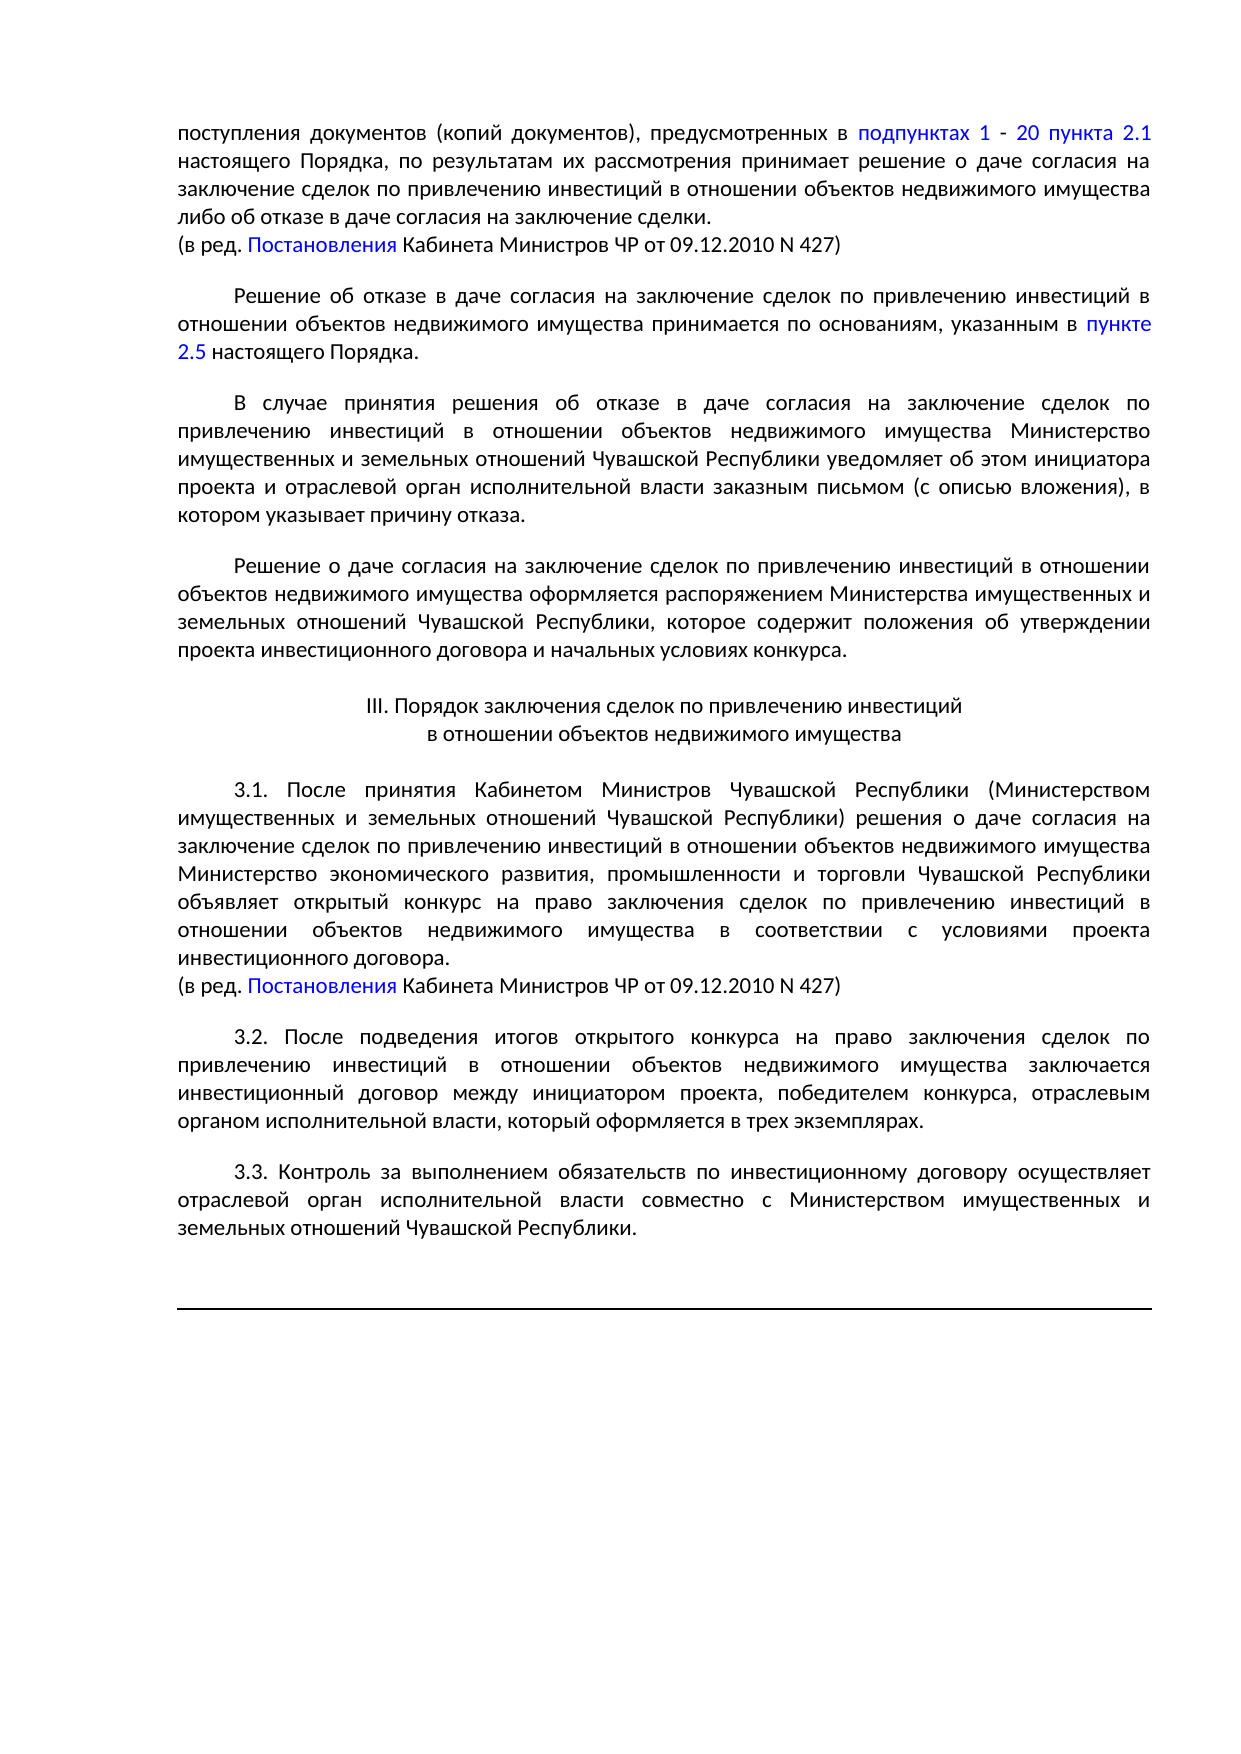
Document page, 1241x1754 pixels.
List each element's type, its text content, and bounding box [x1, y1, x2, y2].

text (в ред. Постановления Кабинета Министров ЧР от 09.12.2010 N 427) [177, 230, 1152, 258]
text III. Порядок заключения сделок по привлечению инвестиций [177, 691, 1152, 719]
text 3.1. После принятия Кабинетом Министров Чувашской Республики (Министерством имущественных и земельных отношений Чувашской Республики) решения о даче согласия на заключение сделок по привлечению инвестиций в отношении объектов недвижимого имущества Министерство экономического развития, промышленности и торговли Чувашской Республики объявляет открытый конкурс на право заключения сделок по привлечению инвестиций в отношении объектов недвижимого имущества в соответствии с условиями проекта инвестиционного договора. [177, 775, 1152, 971]
text в отношении объектов недвижимого имущества [177, 719, 1152, 747]
text Решение о даче согласия на заключение сделок по привлечению инвестиций в отношении объектов недвижимого имущества оформляется распоряжением Министерства имущественных и земельных отношений Чувашской Республики, которое содержит положения об утверждении проекта инвестиционного договора и начальных условиях конкурса. [177, 551, 1152, 663]
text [177, 118, 1152, 230]
text Решение об отказе в даче согласия на заключение сделок по привлечению инвестиций в отношении объектов недвижимого имущества принимается по основаниям, указанным в пункте 2.5 настоящего Порядка. [177, 281, 1152, 365]
text 3.3. Контроль за выполнением обязательств по инвестиционному договору осуществляет отраслевой орган исполнительной власти совместно с Министерством имущественных и земельных отношений Чувашской Республики. [177, 1157, 1152, 1241]
text В случае принятия решения об отказе в даче согласия на заключение сделок по привлечению инвестиций в отношении объектов недвижимого имущества Министерство имущественных и земельных отношений Чувашской Республики уведомляет об этом инициатора проекта и отраслевой орган исполнительной власти заказным письмом (с описью вложения), в котором указывает причину отказа. [177, 388, 1152, 528]
text 3.2. После подведения итогов открытого конкурса на право заключения сделок по привлечению инвестиций в отношении объектов недвижимого имущества заключается инвестиционный договор между инициатором проекта, победителем конкурса, отраслевым органом исполнительной власти, который оформляется в трех экземплярах. [177, 1022, 1152, 1134]
text (в ред. Постановления Кабинета Министров ЧР от 09.12.2010 N 427) [177, 971, 1152, 999]
